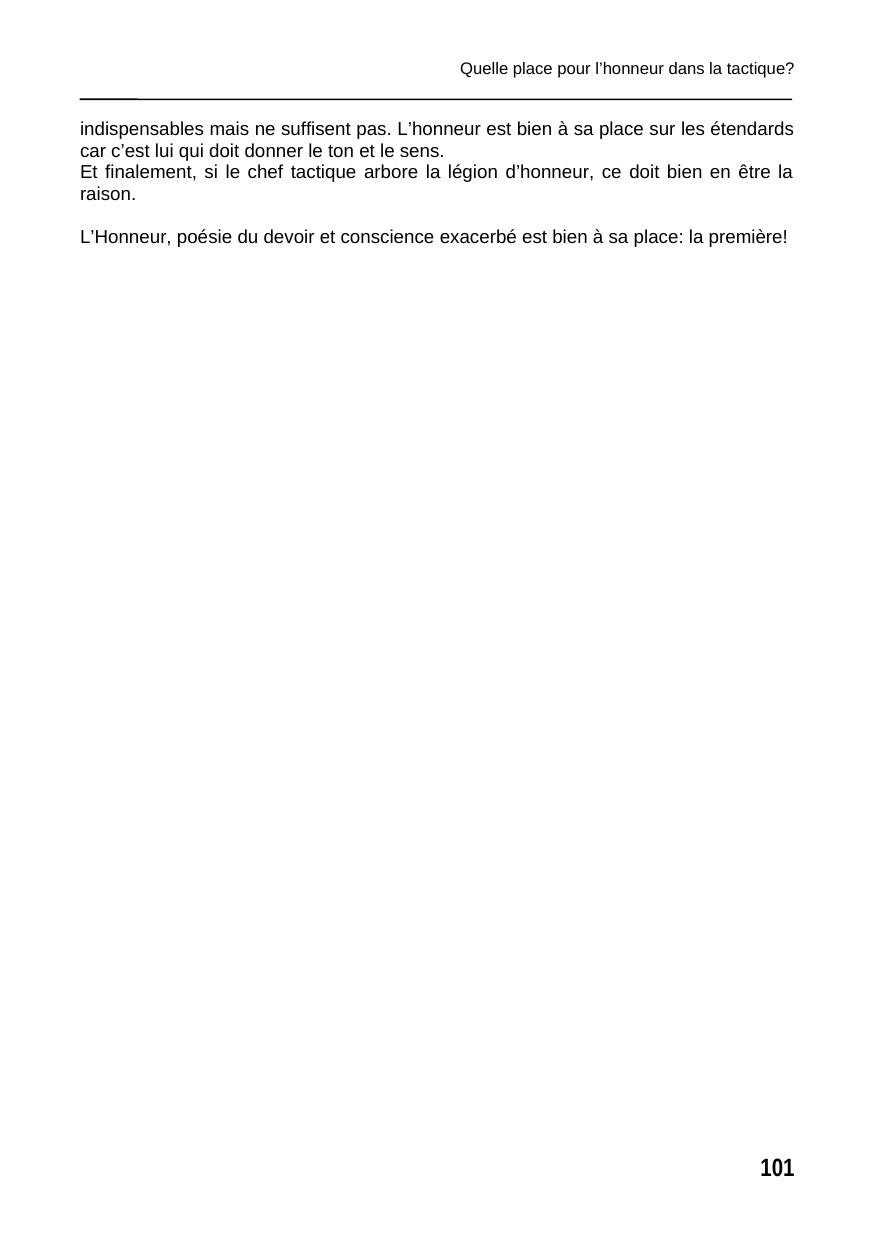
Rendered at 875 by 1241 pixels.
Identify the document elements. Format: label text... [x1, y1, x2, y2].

text Et finalement, si le chef tactique arbore la légion d’honneur, ce doit bien en être la raison. [80, 161, 794, 204]
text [80, 118, 794, 161]
text L’Honneur, poésie du devoir et conscience exacerbé est bien à sa place: la première! [80, 226, 794, 247]
